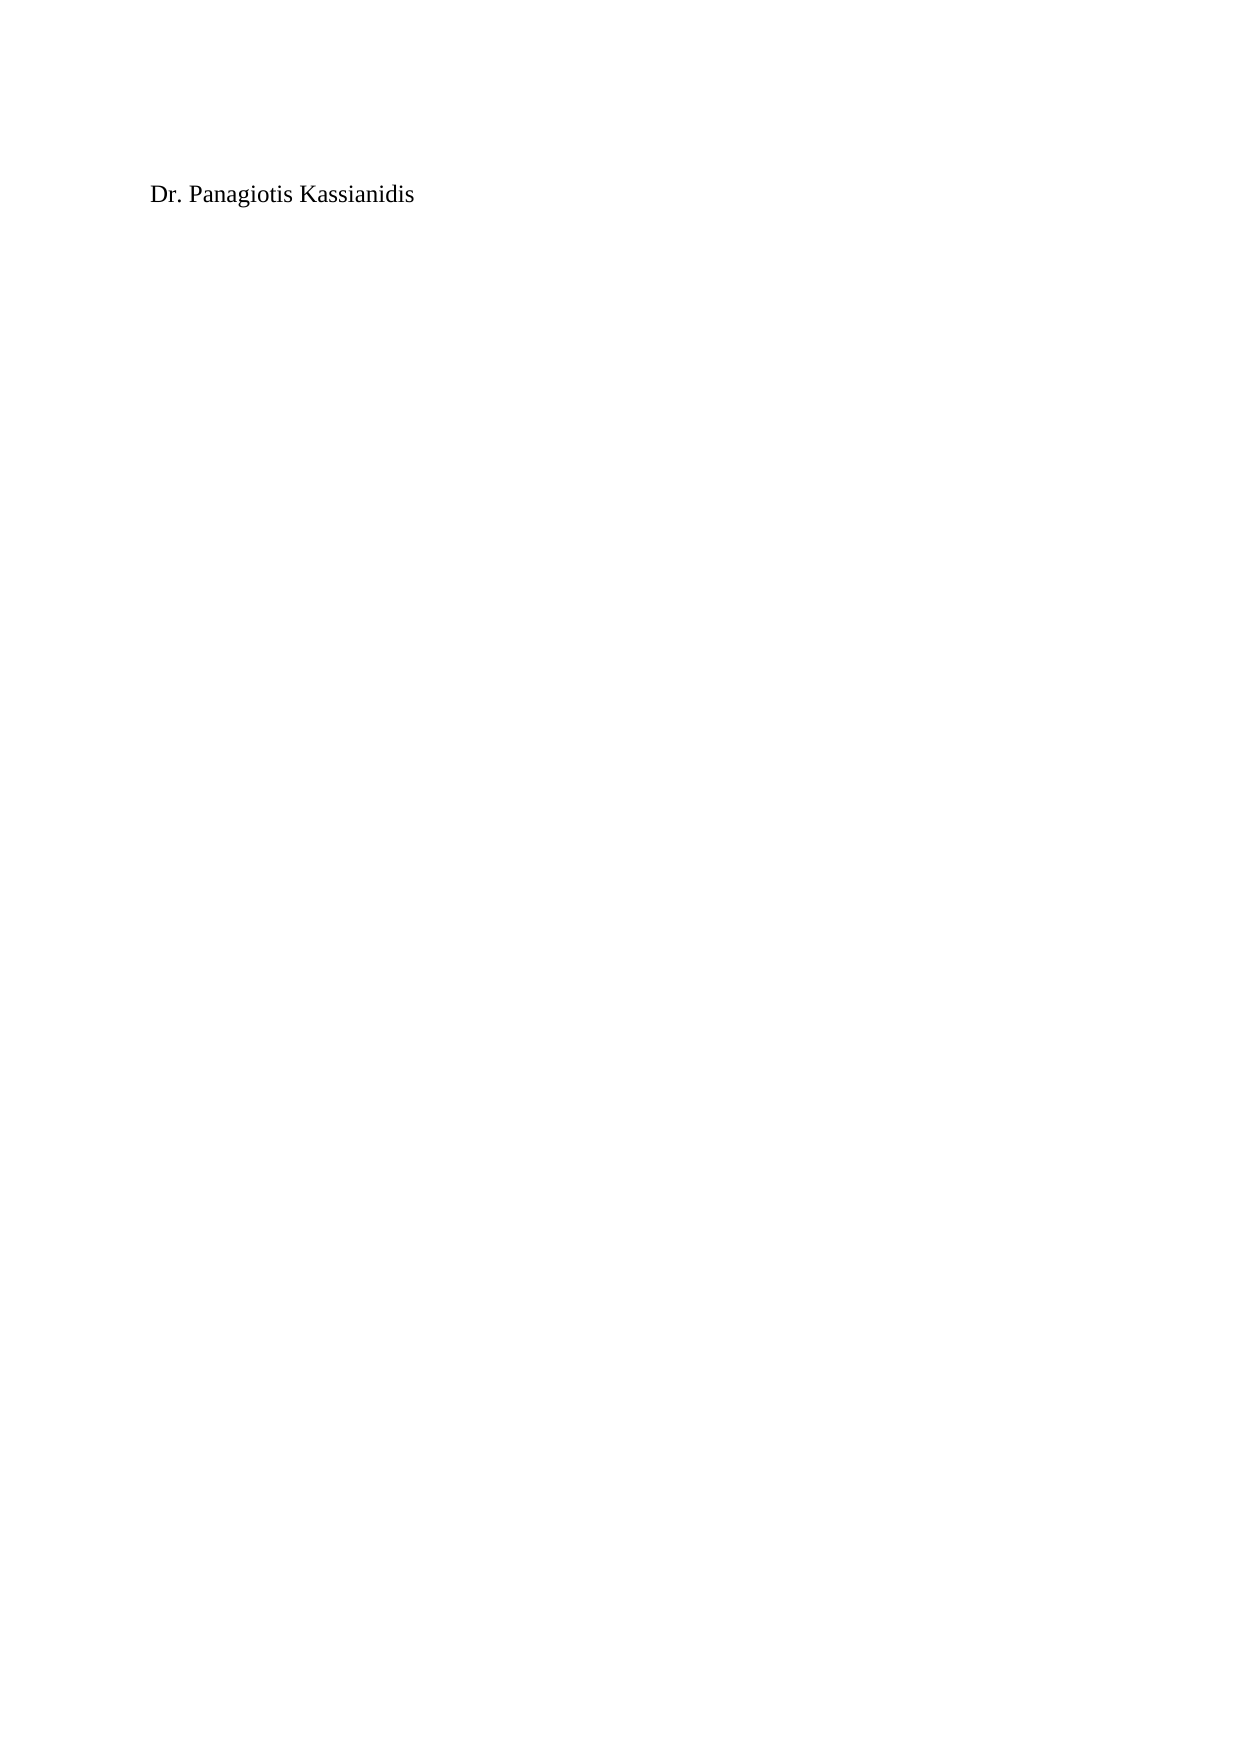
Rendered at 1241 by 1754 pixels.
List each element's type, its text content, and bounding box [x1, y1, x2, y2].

text Dr. Panagiotis Kassianidis [150, 179, 1090, 207]
